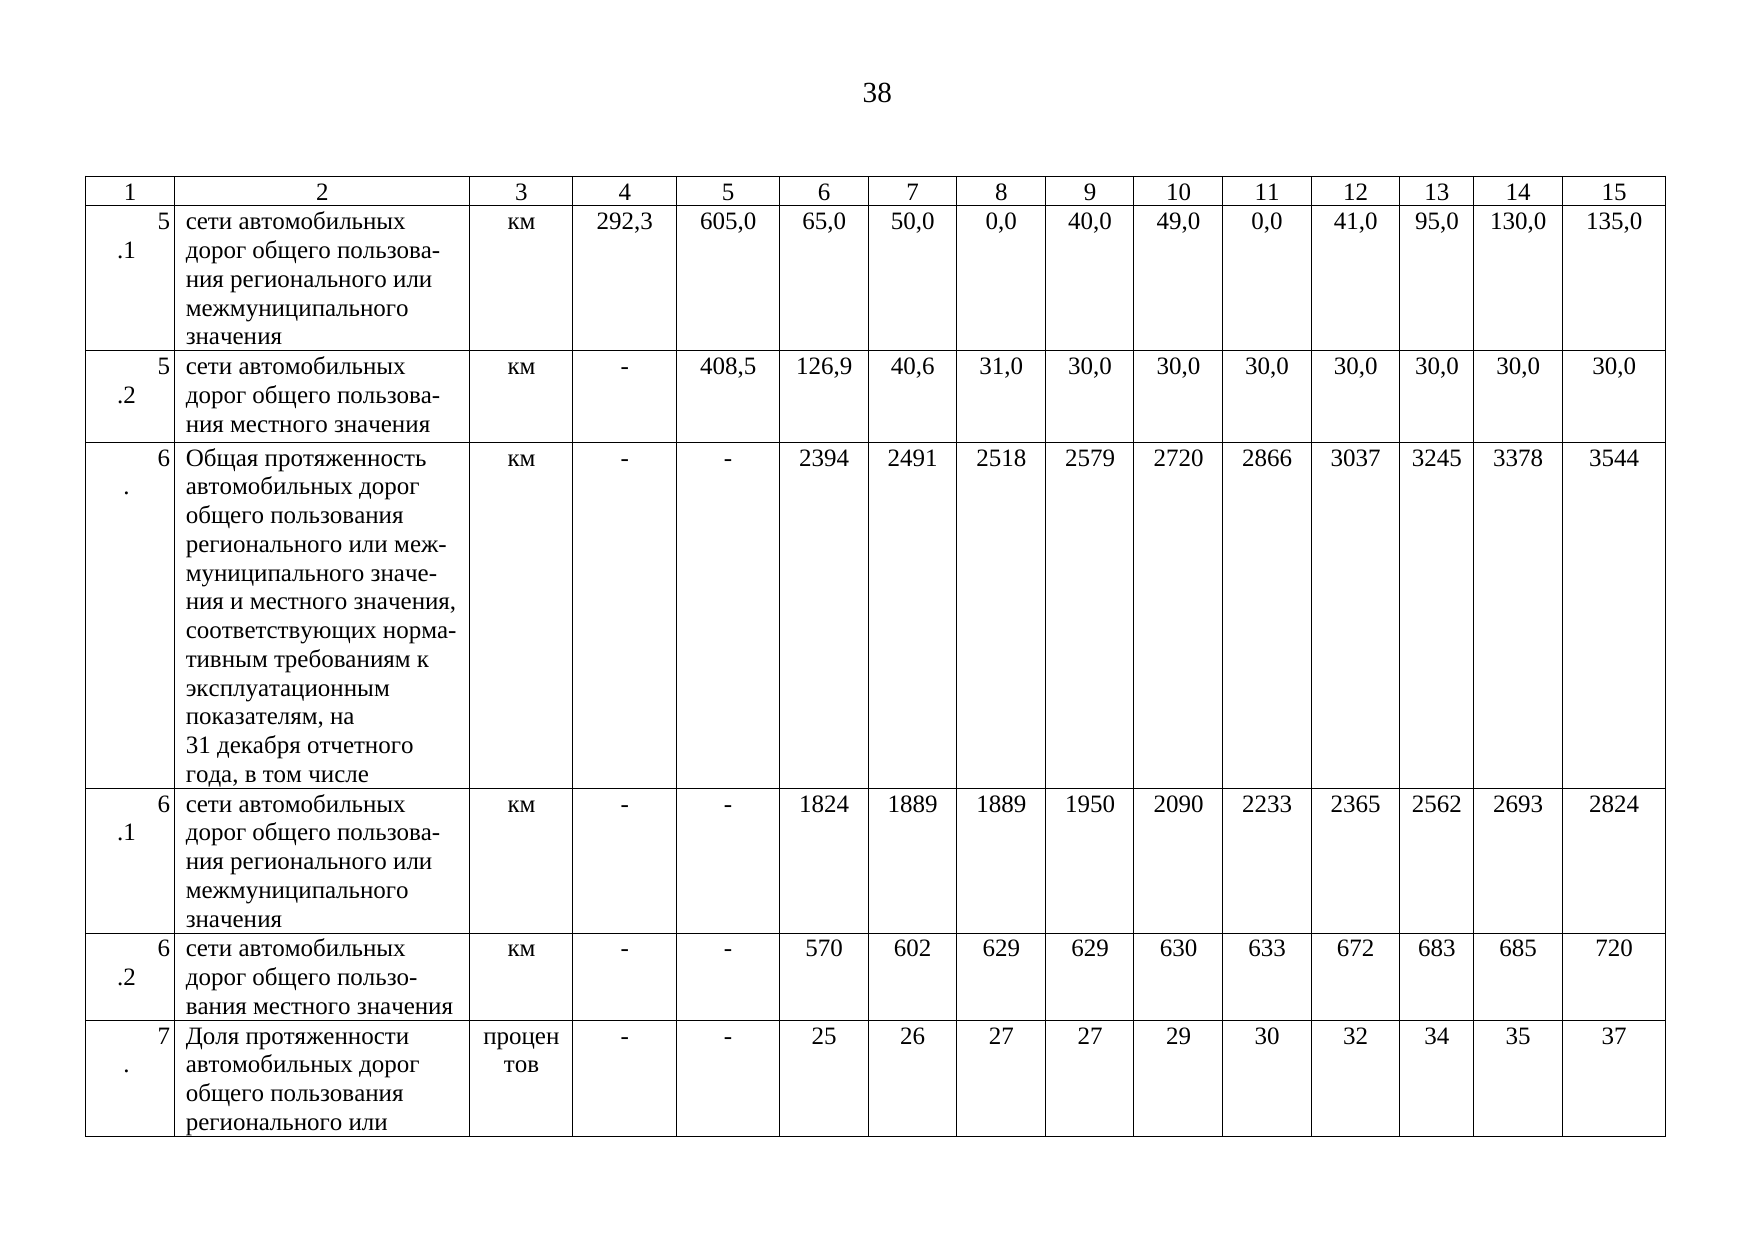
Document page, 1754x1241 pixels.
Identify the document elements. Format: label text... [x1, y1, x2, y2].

table_cell 2693 [1474, 789, 1562, 932]
table_cell - [677, 934, 779, 1020]
table_cell 6. [86, 443, 174, 788]
table_cell 30,0 [1223, 351, 1311, 442]
table_cell 6.2 [86, 934, 174, 1020]
table_cell 135,0 [1563, 206, 1665, 350]
table_cell 292,3 [573, 206, 676, 350]
table_cell 32 [1312, 1021, 1399, 1136]
table_cell 5.1 [86, 206, 174, 350]
table_cell 27 [957, 1021, 1045, 1136]
table_cell 2579 [1046, 443, 1133, 788]
table_cell - [677, 443, 779, 788]
table_header 8 [957, 177, 1045, 205]
table_cell 35 [1474, 1021, 1562, 1136]
table_cell - [573, 443, 676, 788]
table_cell 2518 [957, 443, 1045, 788]
table_cell 30,0 [1312, 351, 1399, 442]
table_cell 629 [957, 934, 1045, 1020]
table_cell 5.2 [86, 351, 174, 442]
table_cell км [470, 443, 572, 788]
table_cell 37 [1563, 1021, 1665, 1136]
table_cell 26 [869, 1021, 956, 1136]
table_header 3 [470, 177, 572, 205]
table_cell 720 [1563, 934, 1665, 1020]
table_cell км [470, 351, 572, 442]
table_cell 40,0 [1046, 206, 1133, 350]
table_header 15 [1563, 177, 1665, 205]
table_cell 25 [780, 1021, 868, 1136]
table_cell 6.1 [86, 789, 174, 932]
table_cell 2394 [780, 443, 868, 788]
table_cell 0,0 [957, 206, 1045, 350]
table_cell 30,0 [1134, 351, 1222, 442]
table_cell 2824 [1563, 789, 1665, 932]
table_cell 0,0 [1223, 206, 1311, 350]
table_cell 629 [1046, 934, 1133, 1020]
table_cell 1950 [1046, 789, 1133, 932]
table_cell 2365 [1312, 789, 1399, 932]
table_header 2 [175, 177, 469, 205]
table_cell Общая протяженность автомобильных дорог общего пользования регионального или меж-муниципального значе-ния и местного значения, соответствующих норма-тивным требованиям к эксплуатационным показателям, на 31 декабря отчетного года, в том числе [175, 443, 469, 788]
table_cell 2562 [1400, 789, 1473, 932]
table_cell км [470, 206, 572, 350]
table_header 12 [1312, 177, 1399, 205]
table_cell 126,9 [780, 351, 868, 442]
table_header 1 [86, 177, 174, 205]
table_cell 29 [1134, 1021, 1222, 1136]
table_cell 31,0 [957, 351, 1045, 442]
table_cell 2491 [869, 443, 956, 788]
table_header 7 [869, 177, 956, 205]
table_cell 27 [1046, 1021, 1133, 1136]
table_cell 3544 [1563, 443, 1665, 788]
table_cell км [470, 934, 572, 1020]
table_cell - [573, 351, 676, 442]
table_cell - [573, 789, 676, 932]
table_cell процентов [470, 1021, 572, 1136]
table_cell - [573, 1021, 676, 1136]
table_cell сети автомобильных дорог общего пользо-вания местного значения [175, 934, 469, 1020]
table_cell 633 [1223, 934, 1311, 1020]
table_cell 683 [1400, 934, 1473, 1020]
table_cell 30 [1223, 1021, 1311, 1136]
table_cell сети автомобильных дорог общего пользова-ния регионального или межмуниципального значения [175, 789, 469, 932]
table_cell 3378 [1474, 443, 1562, 788]
table_cell - [677, 1021, 779, 1136]
table_cell сети автомобильных дорог общего пользова-ния регионального или межмуниципального значения [175, 206, 469, 350]
table_header 11 [1223, 177, 1311, 205]
table_cell 95,0 [1400, 206, 1473, 350]
table_cell - [573, 934, 676, 1020]
table_cell 30,0 [1474, 351, 1562, 442]
table_cell 2866 [1223, 443, 1311, 788]
table_cell 30,0 [1046, 351, 1133, 442]
table_header 5 [677, 177, 779, 205]
table_cell 3245 [1400, 443, 1473, 788]
table_header 6 [780, 177, 868, 205]
table_cell 50,0 [869, 206, 956, 350]
table_header 14 [1474, 177, 1562, 205]
table_cell сети автомобильных дорог общего пользова-ния местного значения [175, 351, 469, 442]
table_cell 672 [1312, 934, 1399, 1020]
table_cell 65,0 [780, 206, 868, 350]
table_cell 130,0 [1474, 206, 1562, 350]
table_header 9 [1046, 177, 1133, 205]
table_header 13 [1400, 177, 1473, 205]
table_cell 685 [1474, 934, 1562, 1020]
table_cell 605,0 [677, 206, 779, 350]
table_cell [175, 1021, 469, 1136]
table_cell 1824 [780, 789, 868, 932]
table_cell 1889 [869, 789, 956, 932]
table_cell 570 [780, 934, 868, 1020]
table_header 10 [1134, 177, 1222, 205]
table_cell 2090 [1134, 789, 1222, 932]
table_cell 30,0 [1563, 351, 1665, 442]
table_cell 2233 [1223, 789, 1311, 932]
table_cell 34 [1400, 1021, 1473, 1136]
table_cell км [470, 789, 572, 932]
table_cell 1889 [957, 789, 1045, 932]
table_cell 30,0 [1400, 351, 1473, 442]
table_header 4 [573, 177, 676, 205]
table_cell 3037 [1312, 443, 1399, 788]
table_cell 41,0 [1312, 206, 1399, 350]
table_cell 630 [1134, 934, 1222, 1020]
table_cell 40,6 [869, 351, 956, 442]
table_cell 408,5 [677, 351, 779, 442]
table_cell 7. [86, 1021, 174, 1136]
table_cell 602 [869, 934, 956, 1020]
table_cell 2720 [1134, 443, 1222, 788]
table_cell - [677, 789, 779, 932]
table_cell 49,0 [1134, 206, 1222, 350]
